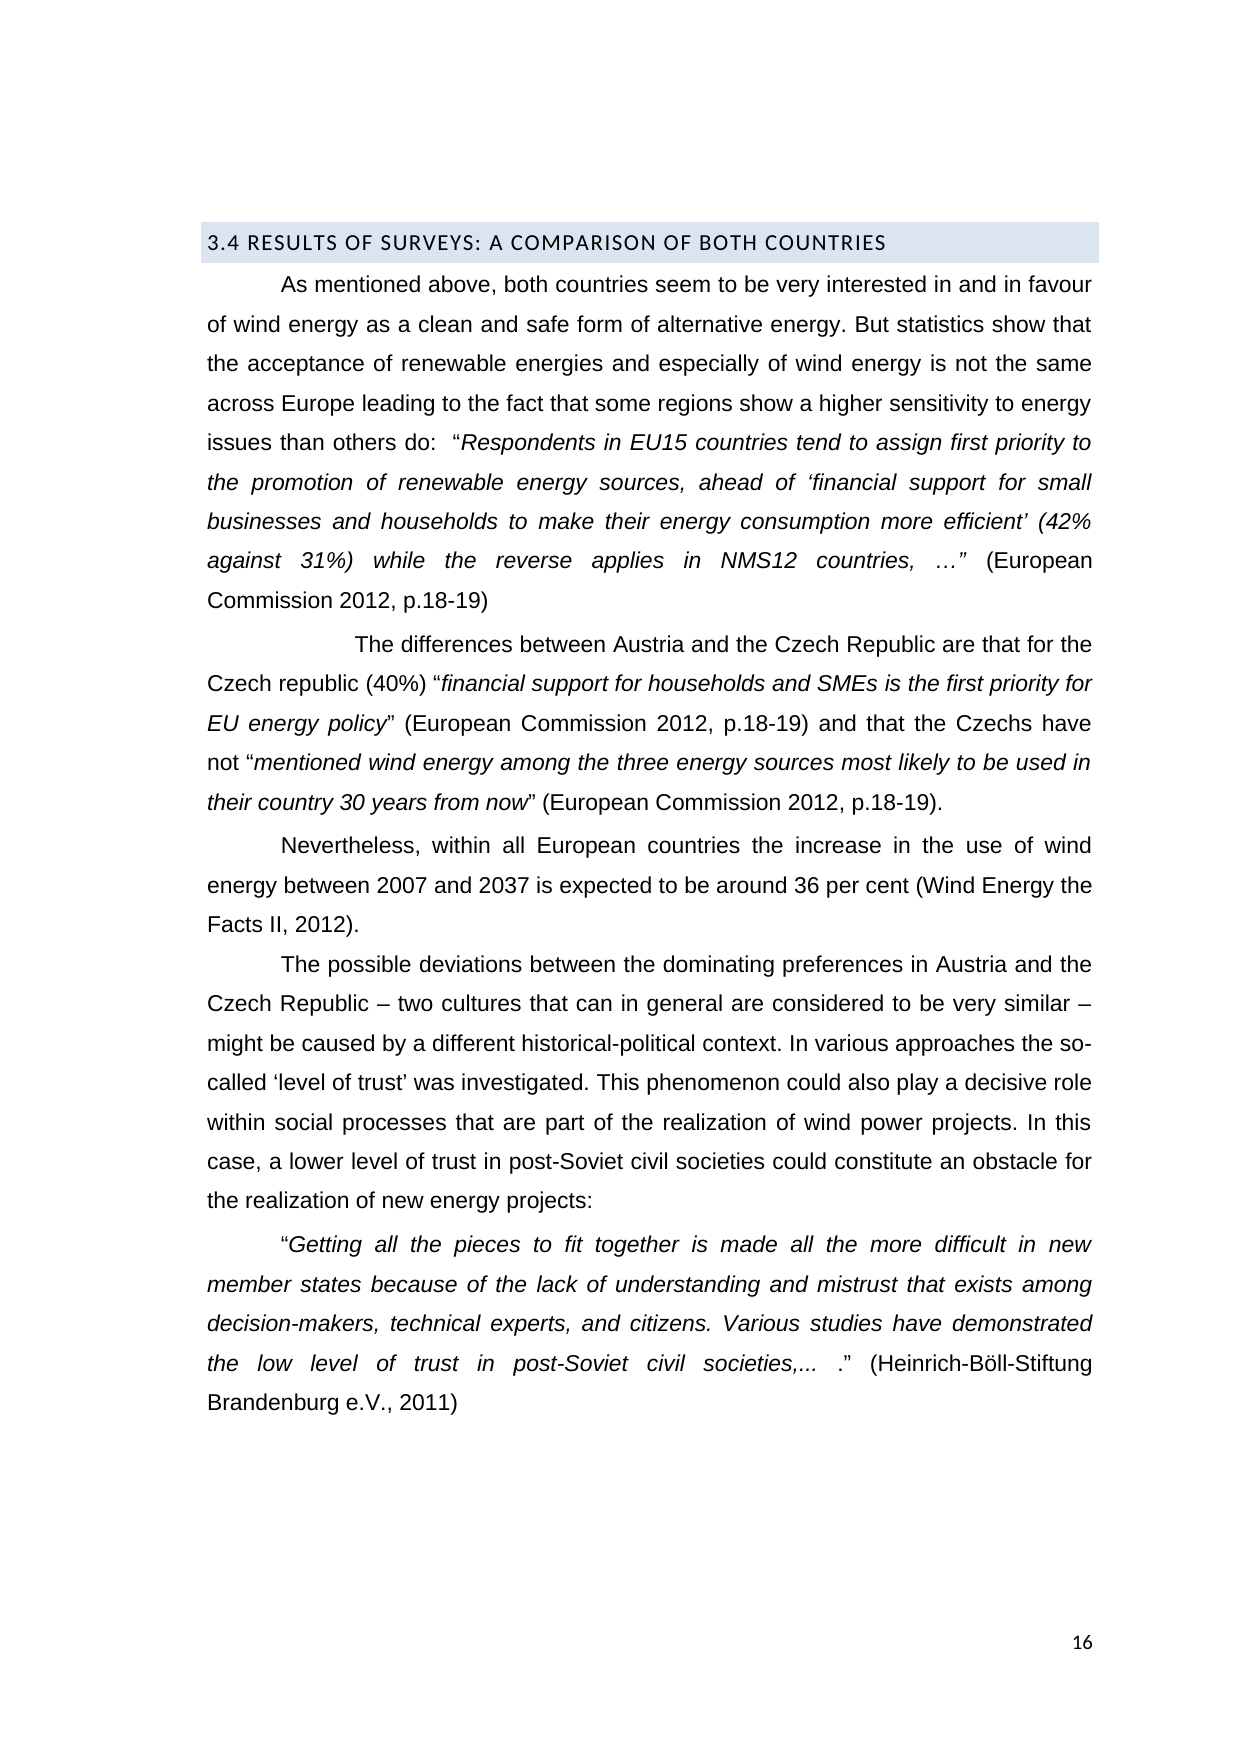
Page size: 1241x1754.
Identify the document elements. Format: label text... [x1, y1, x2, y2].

subtitle 3.4 Results of Surveys: A Comparison of both Countries [207, 229, 1093, 257]
text Nevertheless, within all European countries the increase in the use of wind energy between 2007 and 2037 is expected to be around 36 per cent (Wind Energy the Facts II, 2012). The possible deviations between the dominating preferences in Austria and the Czech Republic – two cultures that can in general are considered to be very similar – might be caused by a different historical-political context. In various approaches the so-called ‘level of trust’ was investigated. This phenomenon could also play a decisive role within social processes that are part of the realization of wind power projects. In this case, a lower level of trust in post-Soviet civil societies could constitute an obstacle for the realization of new energy projects: [207, 832, 1093, 1214]
text The differences between Austria and the Czech Republic are that for the Czech republic (40%) “financial support for households and SMEs is the first priority for EU energy policy” (European Commission 2012, p.18-19) and that the Czechs have not “mentioned wind energy among the three energy sources most likely to be used in their country 30 years from now” (European Commission 2012, p.18-19). [207, 631, 1093, 815]
text “Getting all the pieces to fit together is made all the more difficult in new member states because of the lack of understanding and mistrust that exists among decision-makers, technical experts, and citizens. Various studies have demonstrated the low level of trust in post-Soviet civil societies,... .” (Heinrich-Böll-Stiftung Brandenburg e.V., 2011) [207, 1231, 1093, 1415]
text As mentioned above, both countries seem to be very interested in and in favour of wind energy as a clean and safe form of alternative energy. But statistics show that the acceptance of renewable energies and especially of wind energy is not the same across Europe leading to the fact that some regions show a higher sensitivity to energy issues than others do: “Respondents in EU15 countries tend to assign first priority to the promotion of renewable energy sources, ahead of ‘financial support for small businesses and households to make their energy consumption more efficient’ (42% against 31%) while the reverse applies in NMS12 countries, …” (European Commission 2012, p.18-19) [207, 271, 1093, 613]
